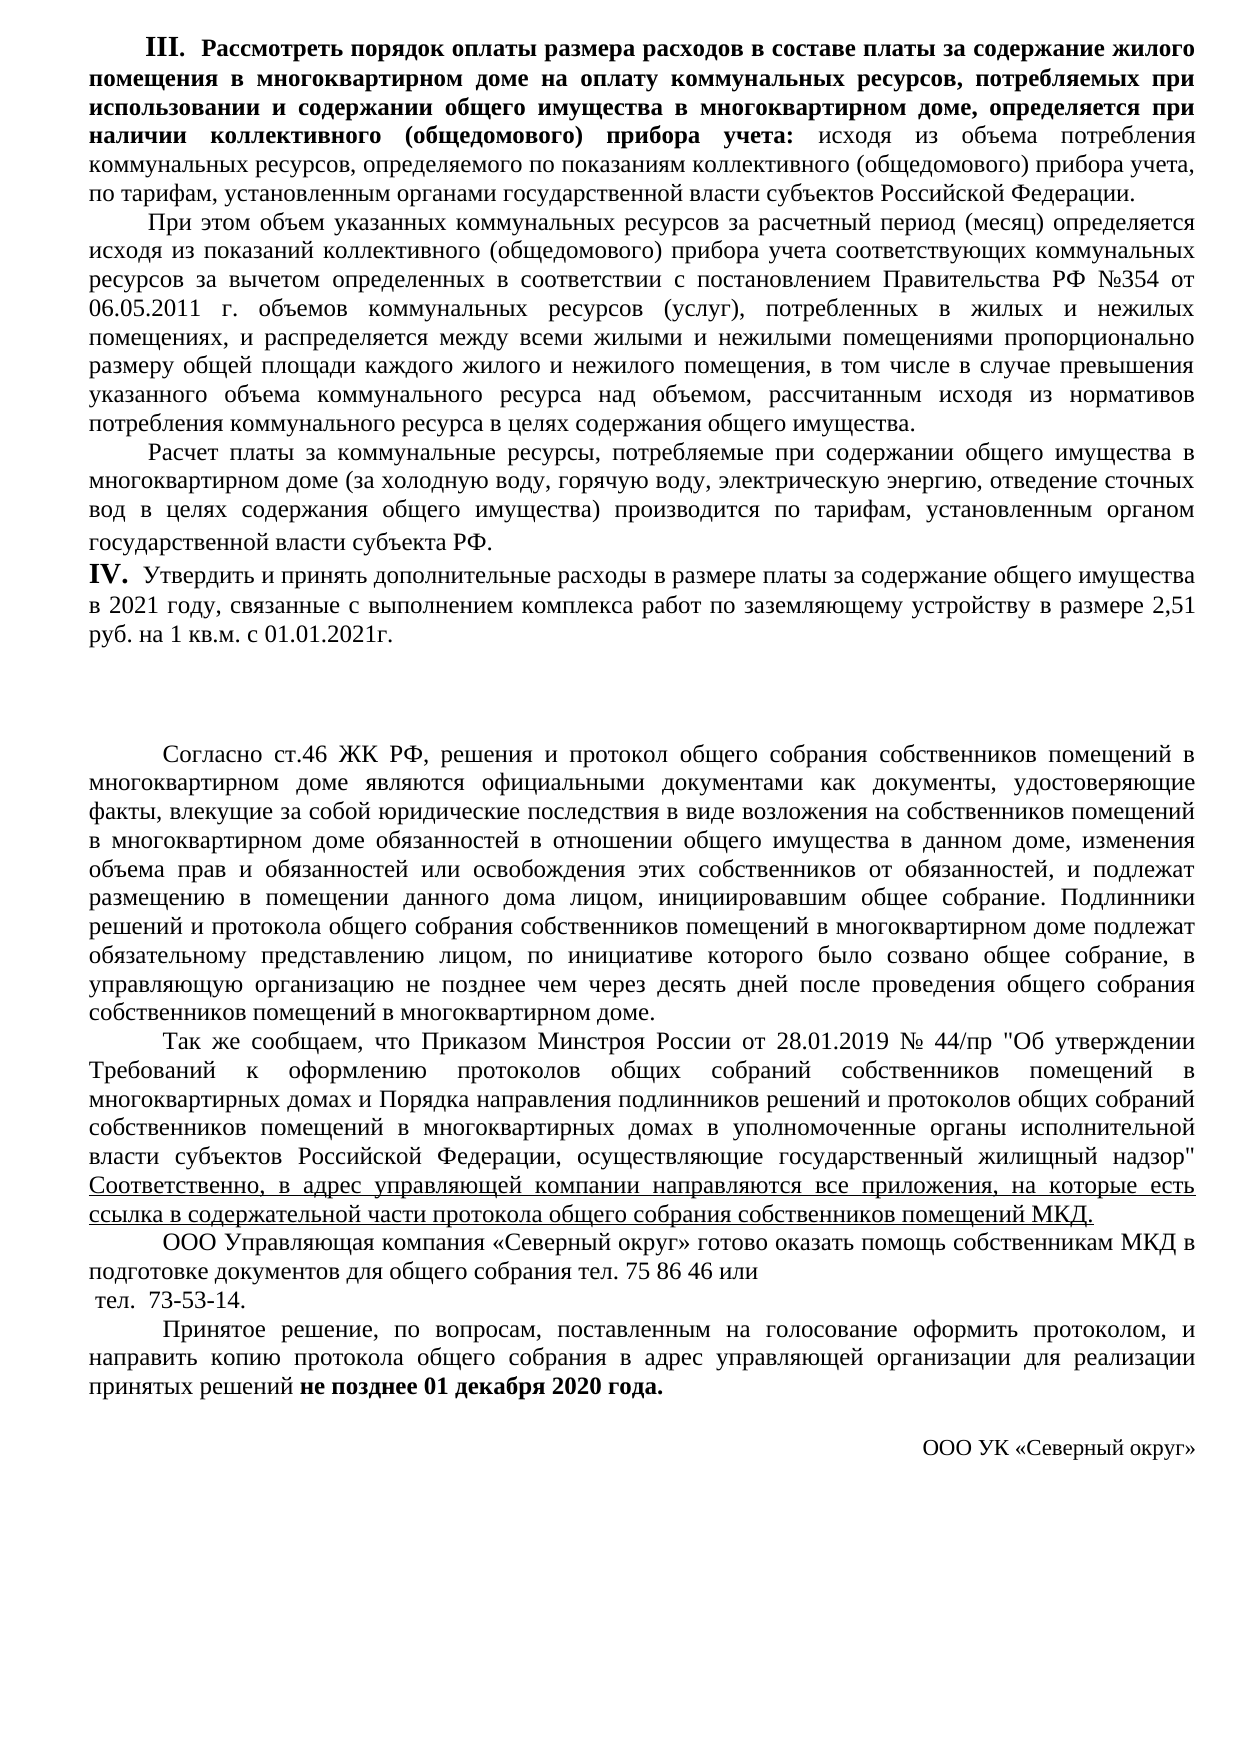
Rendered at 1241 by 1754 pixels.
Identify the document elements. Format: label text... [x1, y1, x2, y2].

text III. Рассмотреть порядок оплаты размера расходов в составе платы за содержание жилого помещения в многоквартирном доме на оплату коммунальных ресурсов, потребляемых при использовании и содержании общего имущества в многоквартирном доме, определяется при наличии коллективного (общедомового) прибора учета: исходя из объема потребления коммунальных ресурсов, определяемого по показаниям коллективного (общедомового) прибора учета, по тарифам, установленным органами государственной власти субъектов Российской Федерации. [89, 29, 1196, 207]
text Принятое решение, по вопросам, поставленным на голосование оформить протоколом, и направить копию протокола общего собрания в адрес управляющей организации для реализации принятых решений не позднее 01 декабря 2020 года. [89, 1314, 1196, 1400]
text Так же сообщаем, что Приказом Минстроя России от 28.01.2019 № 44/пр "Об утверждении Требований к оформлению протоколов общих собраний собственников помещений в многоквартирных домах и Порядка направления подлинников решений и протоколов общих собраний собственников помещений в многоквартирных домах в уполномоченные органы исполнительной власти субъектов Российской Федерации, осуществляющие государственный жилищный надзор" Соответственно, в адрес управляющей компании направляются все приложения, на которые есть ссылка в содержательной части протокола общего собрания собственников помещений МКД. [89, 1026, 1196, 1195]
text ООО УК «Северный округ» [89, 1433, 1196, 1460]
text Расчет платы за коммунальные ресурсы, потребляемые при содержании общего имущества в многоквартирном доме (за холодную воду, горячую воду, электрическую энергию, отведение сточных вод в целях содержания общего имущества) производится по тарифам, установленным органом государственной власти субъекта РФ. [89, 437, 1196, 557]
text IV. Утвердить и принять дополнительные расходы в размере платы за содержание общего имущества в 2021 году, связанные с выполнением комплекса работ по заземляющему устройству в размере 2,51 руб. на 1 кв.м. с 01.01.2021г. [89, 557, 1196, 648]
text При этом объем указанных коммунальных ресурсов за расчетный период (месяц) определяется исходя из показаний коллективного (общедомового) прибора учета соответствующих коммунальных ресурсов за вычетом определенных в соответствии с постановлением Правительства РФ №354 от 06.05.2011 г. объемов коммунальных ресурсов (услуг), потребленных в жилых и нежилых помещениях, и распределяется между всеми жилыми и нежилыми помещениями пропорционально размеру общей площади каждого жилого и нежилого помещения, в том числе в случае превышения указанного объема коммунального ресурса над объемом, рассчитанным исходя из нормативов потребления коммунального ресурса в целях содержания общего имущества. [89, 207, 1196, 437]
text ООО Управляющая компания «Северный округ» готово оказать помощь собственникам МКД в подготовке документов для общего собрания тел. 75 86 46 или [89, 1227, 1196, 1285]
text Согласно ст.46 ЖК РФ, решения и протокол общего собрания собственников помещений в многоквартирном доме являются официальными документами как документы, удостоверяющие факты, влекущие за собой юридические последствия в виде возложения на собственников помещений в многоквартирном доме обязанностей в отношении общего имущества в данном доме, изменения объема прав и обязанностей или освобождения этих собственников от обязанностей, и подлежат размещению в помещении данного дома лицом, инициировавшим общее собрание. Подлинники решений и протокола общего собрания собственников помещений в многоквартирном доме подлежат обязательному представлению лицом, по инициативе которого было созвано общее собрание, в управляющую организацию не позднее чем через десять дней после проведения общего собрания собственников помещений в многоквартирном доме. [89, 739, 1196, 1026]
text тел. 73-53-14. [89, 1285, 1196, 1314]
